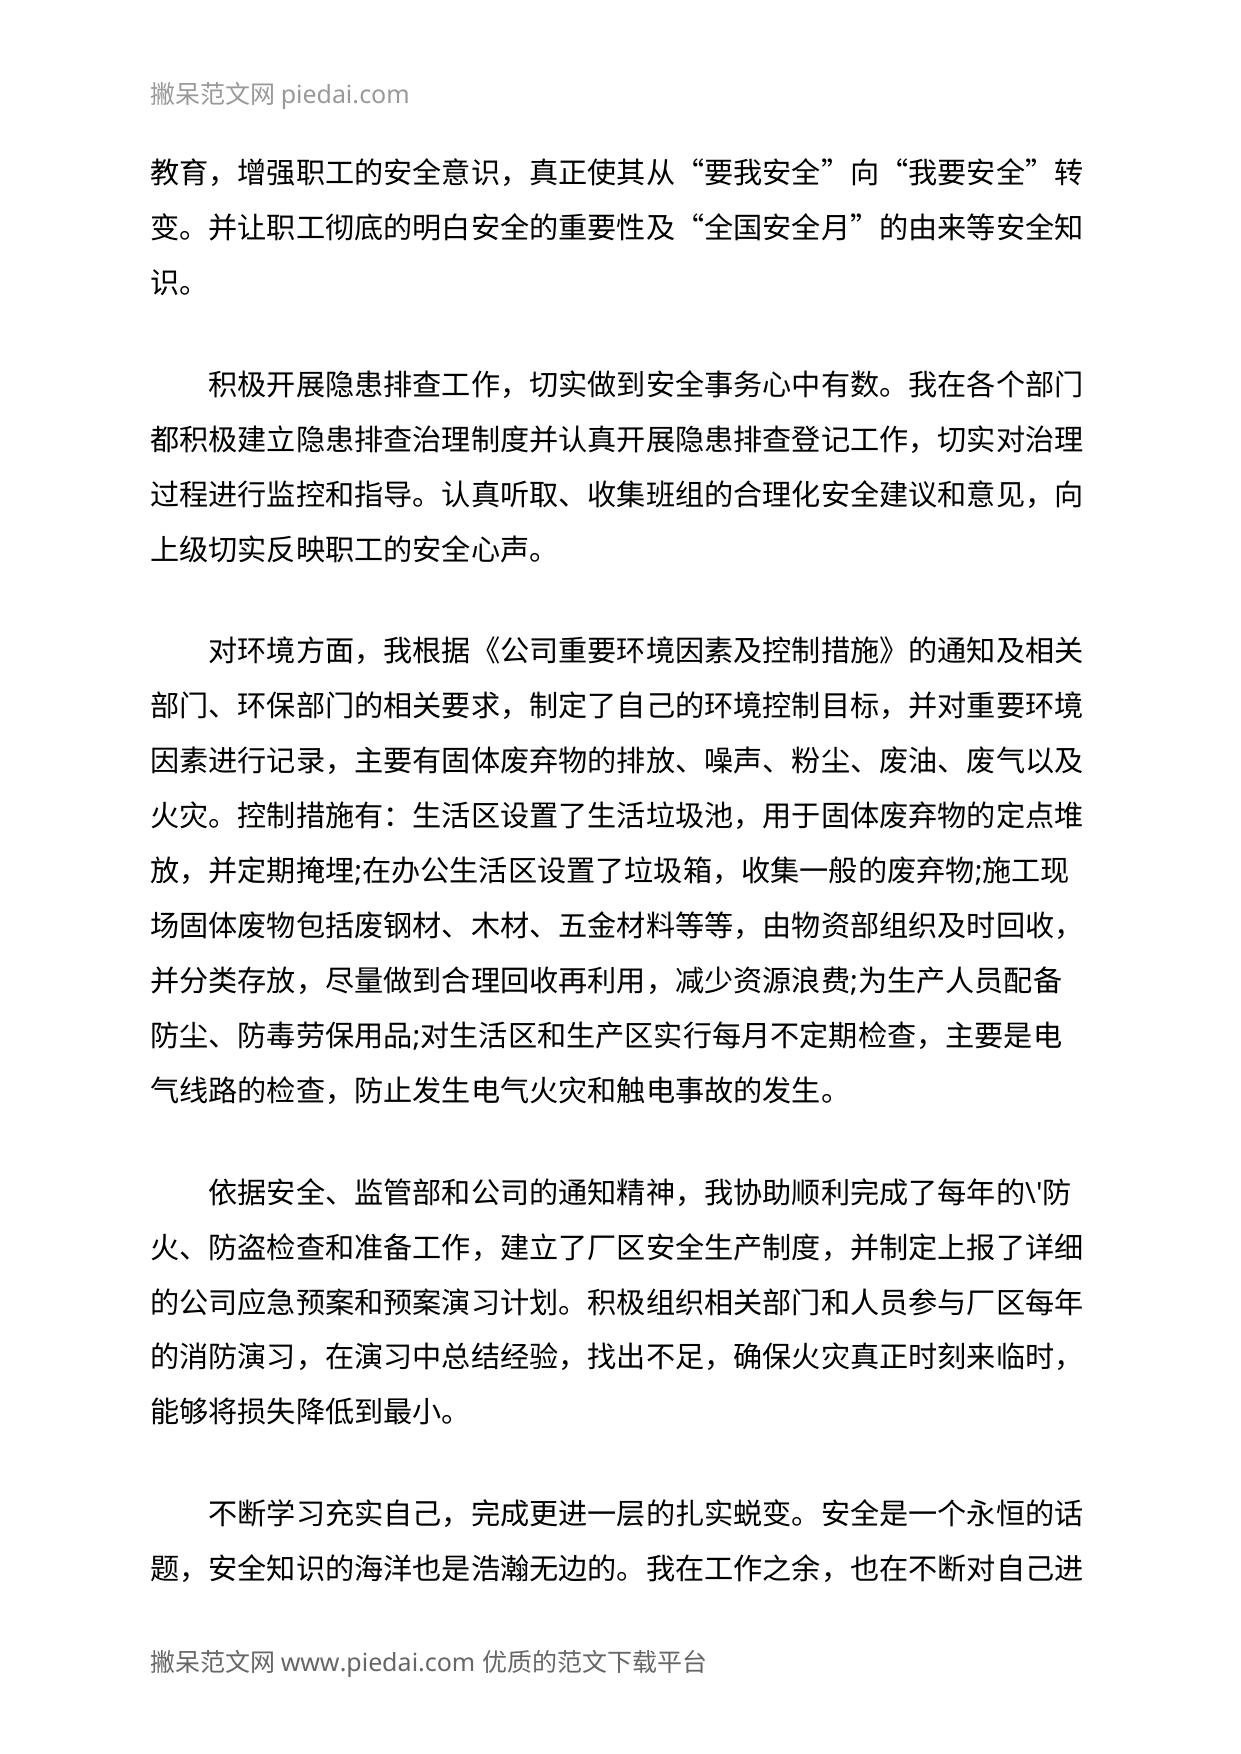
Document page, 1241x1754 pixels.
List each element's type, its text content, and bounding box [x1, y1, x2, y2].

text 依据安全、监管部和公司的通知精神，我协助顺利完成了每年的\'防火、防盗检查和准备工作，建立了厂区安全生产制度，并制定上报了详细的公司应急预案和预案演习计划。积极组织相关部门和人员参与厂区每年的消防演习，在演习中总结经验，找出不足，确保火灾真正时刻来临时，能够将损失降低到最小。 [150, 1169, 1090, 1431]
text 对环境方面，我根据《公司重要环境因素及控制措施》的通知及相关部门、环保部门的相关要求，制定了自己的环境控制目标，并对重要环境因素进行记录，主要有固体废弃物的排放、噪声、粉尘、废油、废气以及火灾。控制措施有：生活区设置了生活垃圾池，用于固体废弃物的定点堆放，并定期掩埋;在办公生活区设置了垃圾箱，收集一般的废弃物;施工现场固体废物包括废钢材、木材、五金材料等等，由物资部组织及时回收，并分类存放，尽量做到合理回收再利用，减少资源浪费;为生产人员配备防尘、防毒劳保用品;对生活区和生产区实行每月不定期检查，主要是电气线路的检查，防止发生电气火灾和触电事故的发生。 [150, 628, 1090, 1110]
text 积极开展隐患排查工作，切实做到安全事务心中有数。我在各个部门都积极建立隐患排查治理制度并认真开展隐患排查登记工作，切实对治理过程进行监控和指导。认真听取、收集班组的合理化安全建议和意见，向上级切实反映职工的安全心声。 [150, 362, 1090, 568]
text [150, 1491, 1090, 1588]
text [150, 150, 1090, 302]
